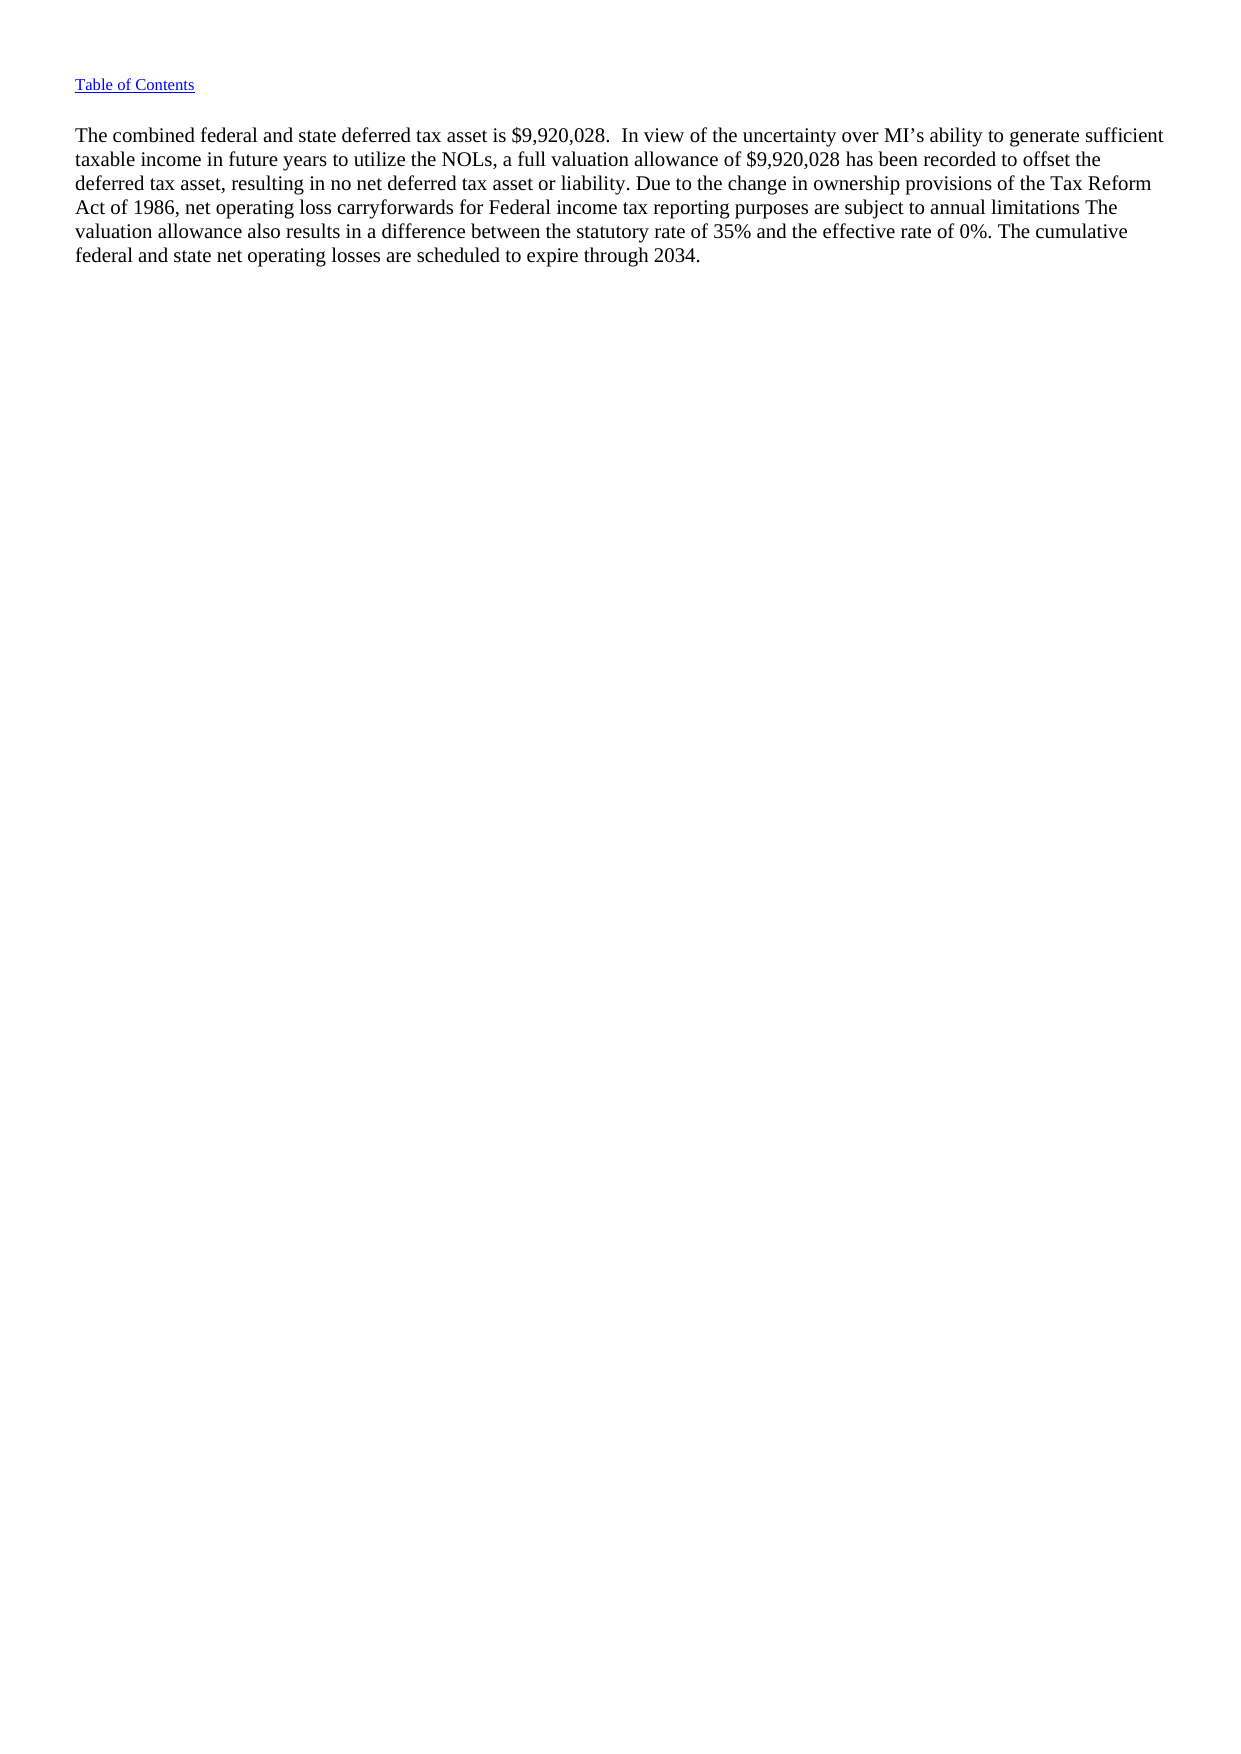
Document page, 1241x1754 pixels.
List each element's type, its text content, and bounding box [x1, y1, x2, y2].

text The combined federal and state deferred tax asset is $9,920,028. In view of the uncertainty over MI’s ability to generate sufficient taxable income in future years to utilize the NOLs, a full valuation allowance of $9,920,028 has been recorded to offset the deferred tax asset, resulting in no net deferred tax asset or liability. Due to the change in ownership provisions of the Tax Reform Act of 1986, net operating loss carryforwards for Federal income tax reporting purposes are subject to annual limitations The valuation allowance also results in a difference between the statutory rate of 35% and the effective rate of 0%. The cumulative federal and state net operating losses are scheduled to expire through 2034. [75, 123, 1165, 267]
